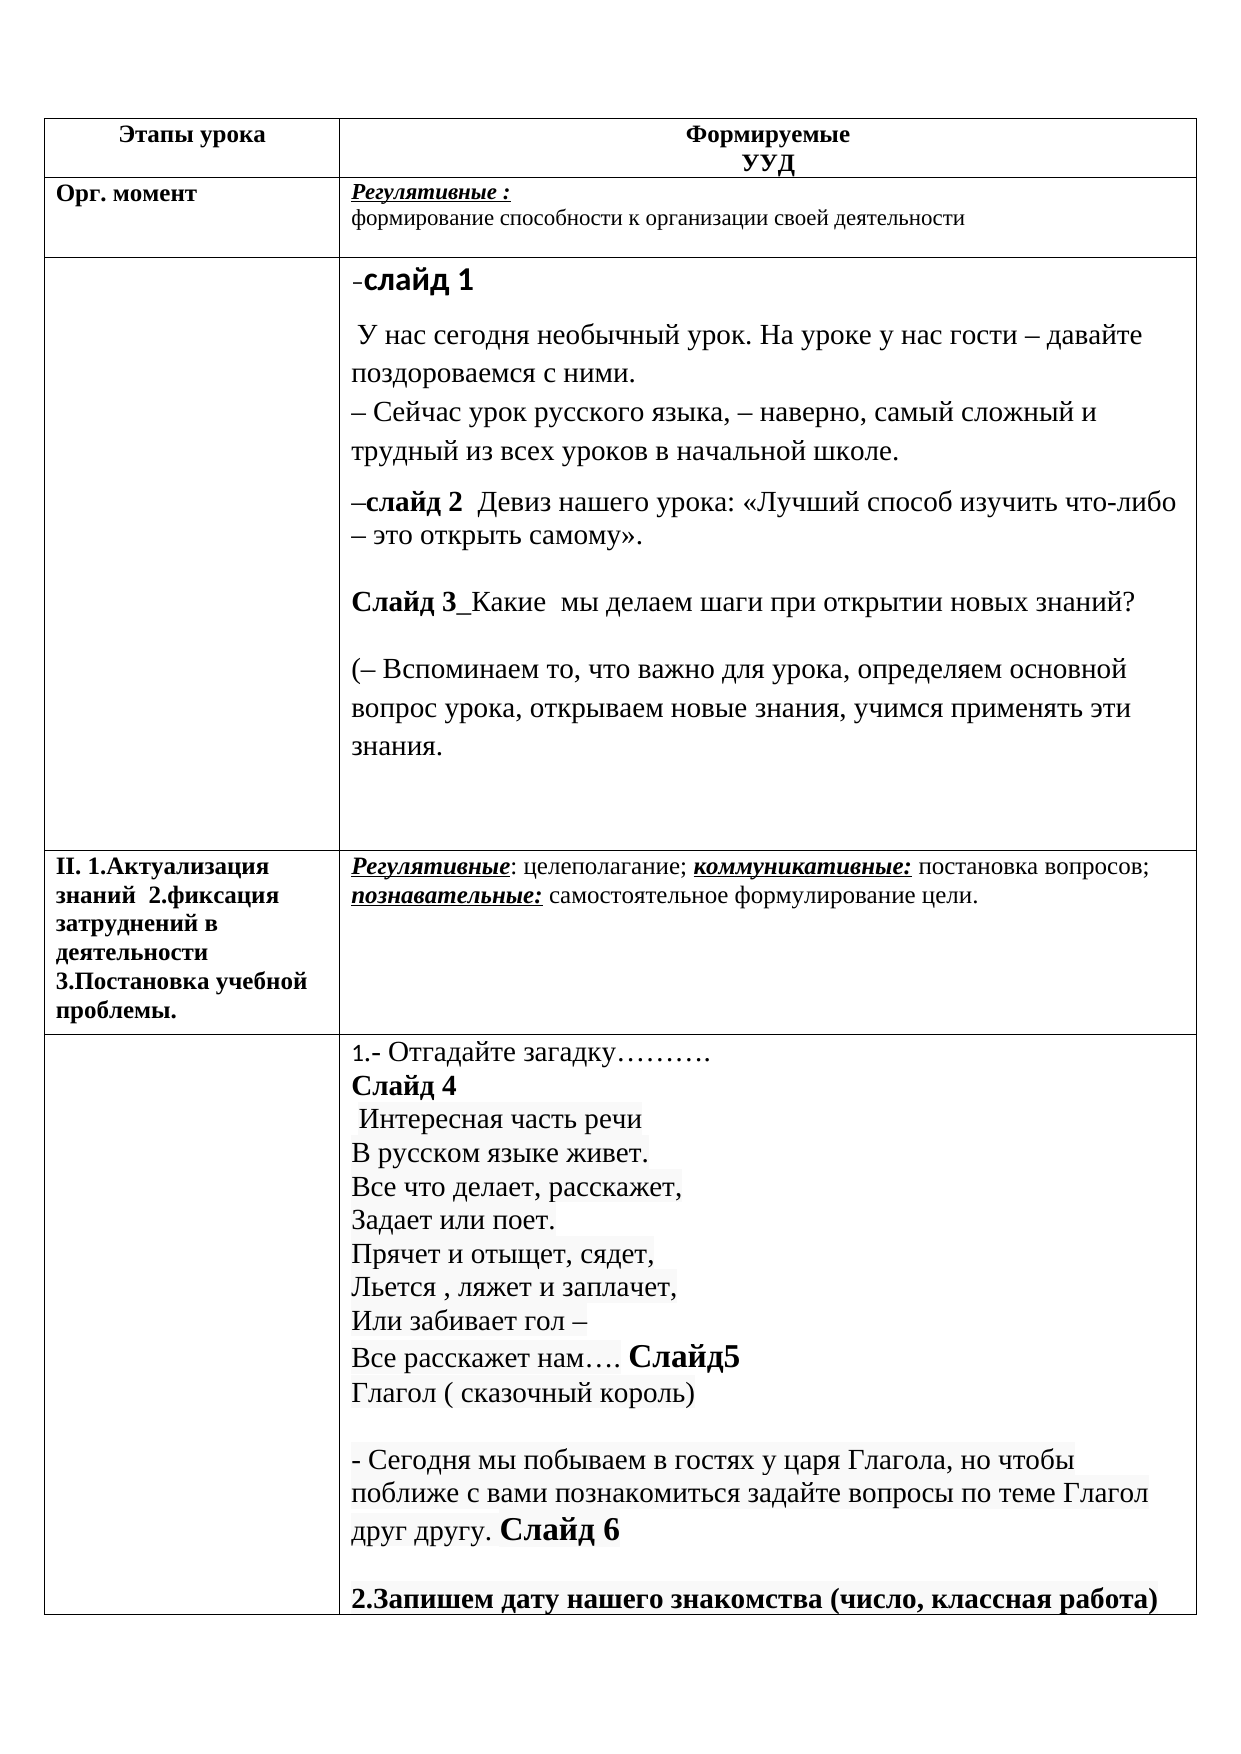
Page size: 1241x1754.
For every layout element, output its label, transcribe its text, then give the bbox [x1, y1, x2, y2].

table_cell [45, 1035, 339, 1614]
table_cell –слайд 1 У нас сегодня необычный урок. На уроке у нас гости – давайте поздороваемся с ними. – Сейчас урок русского языка, – наверно, самый сложный и трудный из всех уроков в начальной школе. –слайд 2 Девиз нашего урока: «Лучший способ изучить что-либо – это открыть самому». Слайд 3_Какие мы делаем шаги при открытии новых знаний? (– Вспоминаем то, что важно для урока, определяем основной вопрос урока, открываем новые знания, учимся применять эти знания. [340, 258, 1196, 850]
table_header Формируемые УУД [340, 119, 1196, 177]
table_cell Регулятивные : формирование способности к организации своей деятельности [340, 178, 1196, 257]
table_cell Регулятивные: целеполагание; коммуникативные: постановка вопросов; познавательные: самостоятельное формулирование цели. [340, 851, 1196, 1033]
table_cell [45, 258, 339, 850]
table_header Этапы урока [45, 119, 339, 177]
table_cell II. 1.Актуализация знаний 2.фиксация затруднений в деятельности 3.Постановка учебной проблемы. [45, 851, 339, 1033]
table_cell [340, 1035, 1196, 1614]
table_cell Орг. момент [45, 178, 339, 257]
